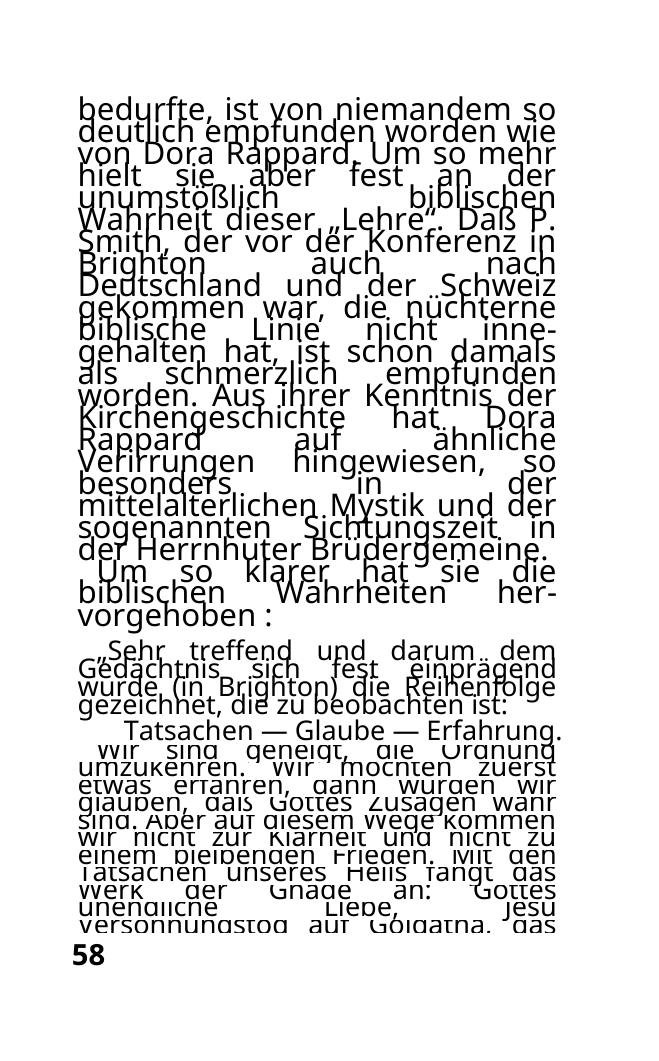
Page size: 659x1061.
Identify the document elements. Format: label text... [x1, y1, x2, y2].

text Wir sind geneigt, die Ordnung umzukehren. Wir möchten zuerst etwas erfahren, dann würden wir glauben, daß Gottes Zusagen wahr sind. Aber auf diesem Wege kommen wir nicht zur Klarheit und nicht zu einem bleibenden Frieden. Mit den Tatsachen unseres Heils fängt das Werk der Gnade an: Gottes unendliche Liebe, Jesu Versöhnungstod auf Golgatha, das Kommen des Heiligen Geistes. Unerschütterlich fest stehen diese Tatsachen, versiegelt durch Gottes Wort und Gottes Geist. An uns ist es, zu glauben, weil Gott es gesagt hat. Jesu vertrauen ist himmlische Ruh’.“ [77, 745, 557, 932]
text Um so klarer hat sie die biblischen Wahrheiten hervorgehoben : [77, 564, 557, 630]
text „Sehr treffend und darum dem Gedächtnis sich fest einprägend wurde (in Brighton) die Reihenfolge gezeichnet, die zu beobachten ist: [77, 646, 557, 718]
text 58 [72, 942, 105, 971]
text bedurfte, ist von niemandem so deutlich empfunden worden wie von Dora Rappard. Um so mehr hielt sie aber fest an der unumstößlich biblischen Wahrheit dieser „Lehre“. Daß P. Smith, der vor der Konferenz in Brighton auch nach Deutschland und der Schweiz gekommen war, die nüchterne biblische Linie nicht innegehalten hat, ist schon damals als schmerzlich empfunden worden. Aus ihrer Kenntnis der Kirchengeschichte hat Dora Rappard auf ähnliche Verirrungen hingewiesen, so besonders in der mittelalterlichen Mystik und der sogenannten Sichtungszeit in der Herrnhuter Brüdergemeine. [77, 103, 557, 564]
text Tatsachen — Glaube — Erfahrung. [34, 718, 653, 745]
